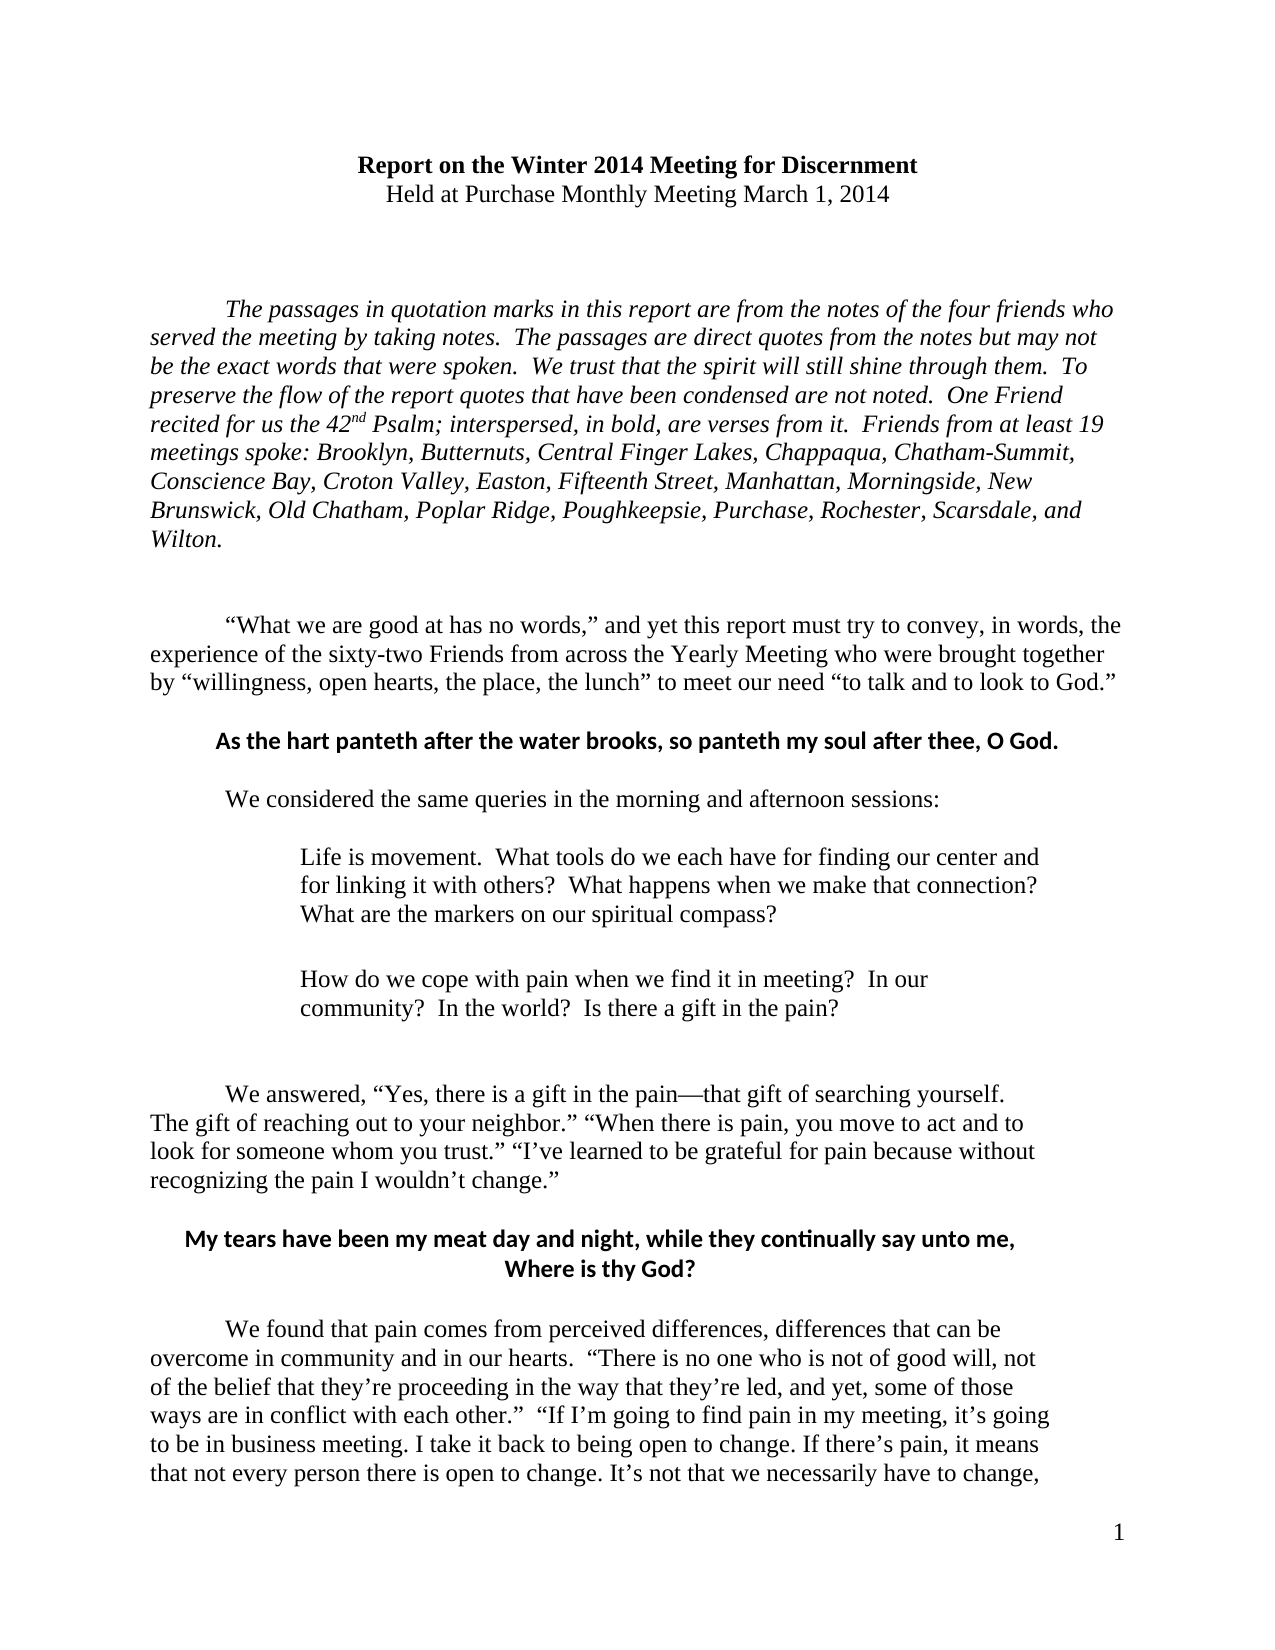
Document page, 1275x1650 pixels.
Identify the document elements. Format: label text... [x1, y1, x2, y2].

text Held at Purchase Monthly Meeting March 1, 2014 [150, 179, 1125, 207]
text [150, 1314, 1050, 1487]
text As the hart panteth after the water brooks, so panteth my soul after thee, O God. [150, 725, 1125, 756]
text We answered, “Yes, there is a gift in the pain—that gift of searching yourself. The gift of reaching out to your neighbor.” “When there is pain, you move to act and to look for someone whom you trust.” “I’ve learned to be grateful for pain because without recognizing the pain I wouldn’t change.” [150, 1079, 1050, 1194]
text We considered the same queries in the morning and afternoon sessions: [150, 784, 1125, 813]
text How do we cope with pain when we find it in meeting? In our community? In the world? Is there a gift in the pain? [300, 964, 1050, 1021]
text The passages in quotation marks in this report are from the notes of the four friends who served the meeting by taking notes. The passages are direct quotes from the notes but may not be the exact words that were spoken. We trust that the spirit will still shine through them. To preserve the flow of the report quotes that have been condensed are not noted. One Friend recited for us the 42nd Psalm; interspersed, in bold, are verses from it. Friends from at least 19 meetings spoke: Brooklyn, Butternuts, Central Finger Lakes, Chappaqua, Chatham-Summit, Conscience Bay, Croton Valley, Easton, Fifteenth Street, Manhattan, Morningside, New Brunswick, Old Chatham, Poplar Ridge, Poughkeepsie, Purchase, Rochester, Scarsdale, and Wilton. [150, 294, 1125, 552]
text Life is movement. What tools do we each have for finding our center and for linking it with others? What happens when we make that connection? What are the markers on our spiritual compass? [300, 842, 1050, 928]
text My tears have been my meat day and night, while they continually say unto me, Where is thy God? [150, 1223, 1050, 1284]
text “What we are good at has no words,” and yet this report must try to convey, in words, the experience of the sixty-two Friends from across the Yearly Meeting who were brought together by “willingness, open hearts, the place, the lunch” to meet our need “to talk and to look to God.” [150, 610, 1125, 696]
text Report on the Winter 2014 Meeting for Discernment [150, 150, 1125, 179]
